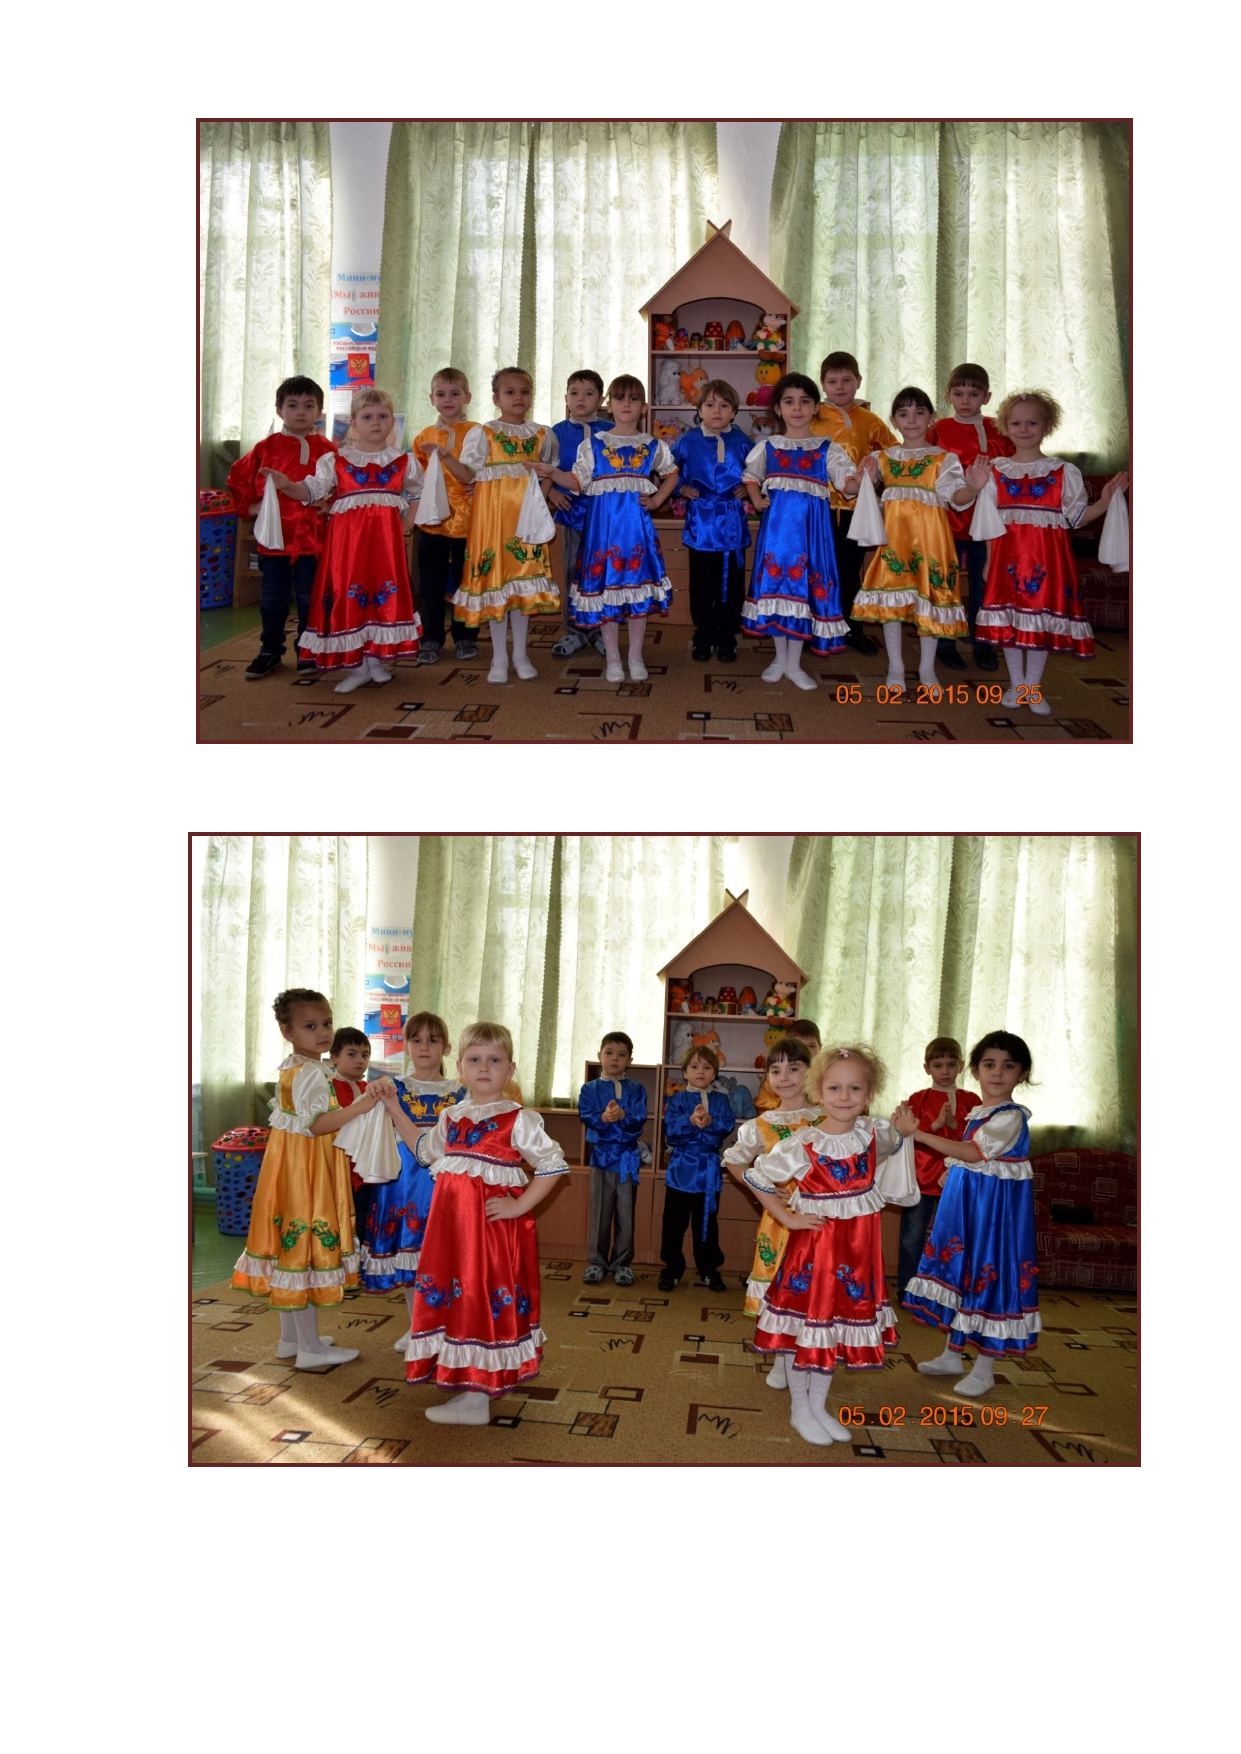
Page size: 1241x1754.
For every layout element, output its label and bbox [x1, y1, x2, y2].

picture [192, 836, 1137, 1463]
picture [200, 122, 1129, 740]
